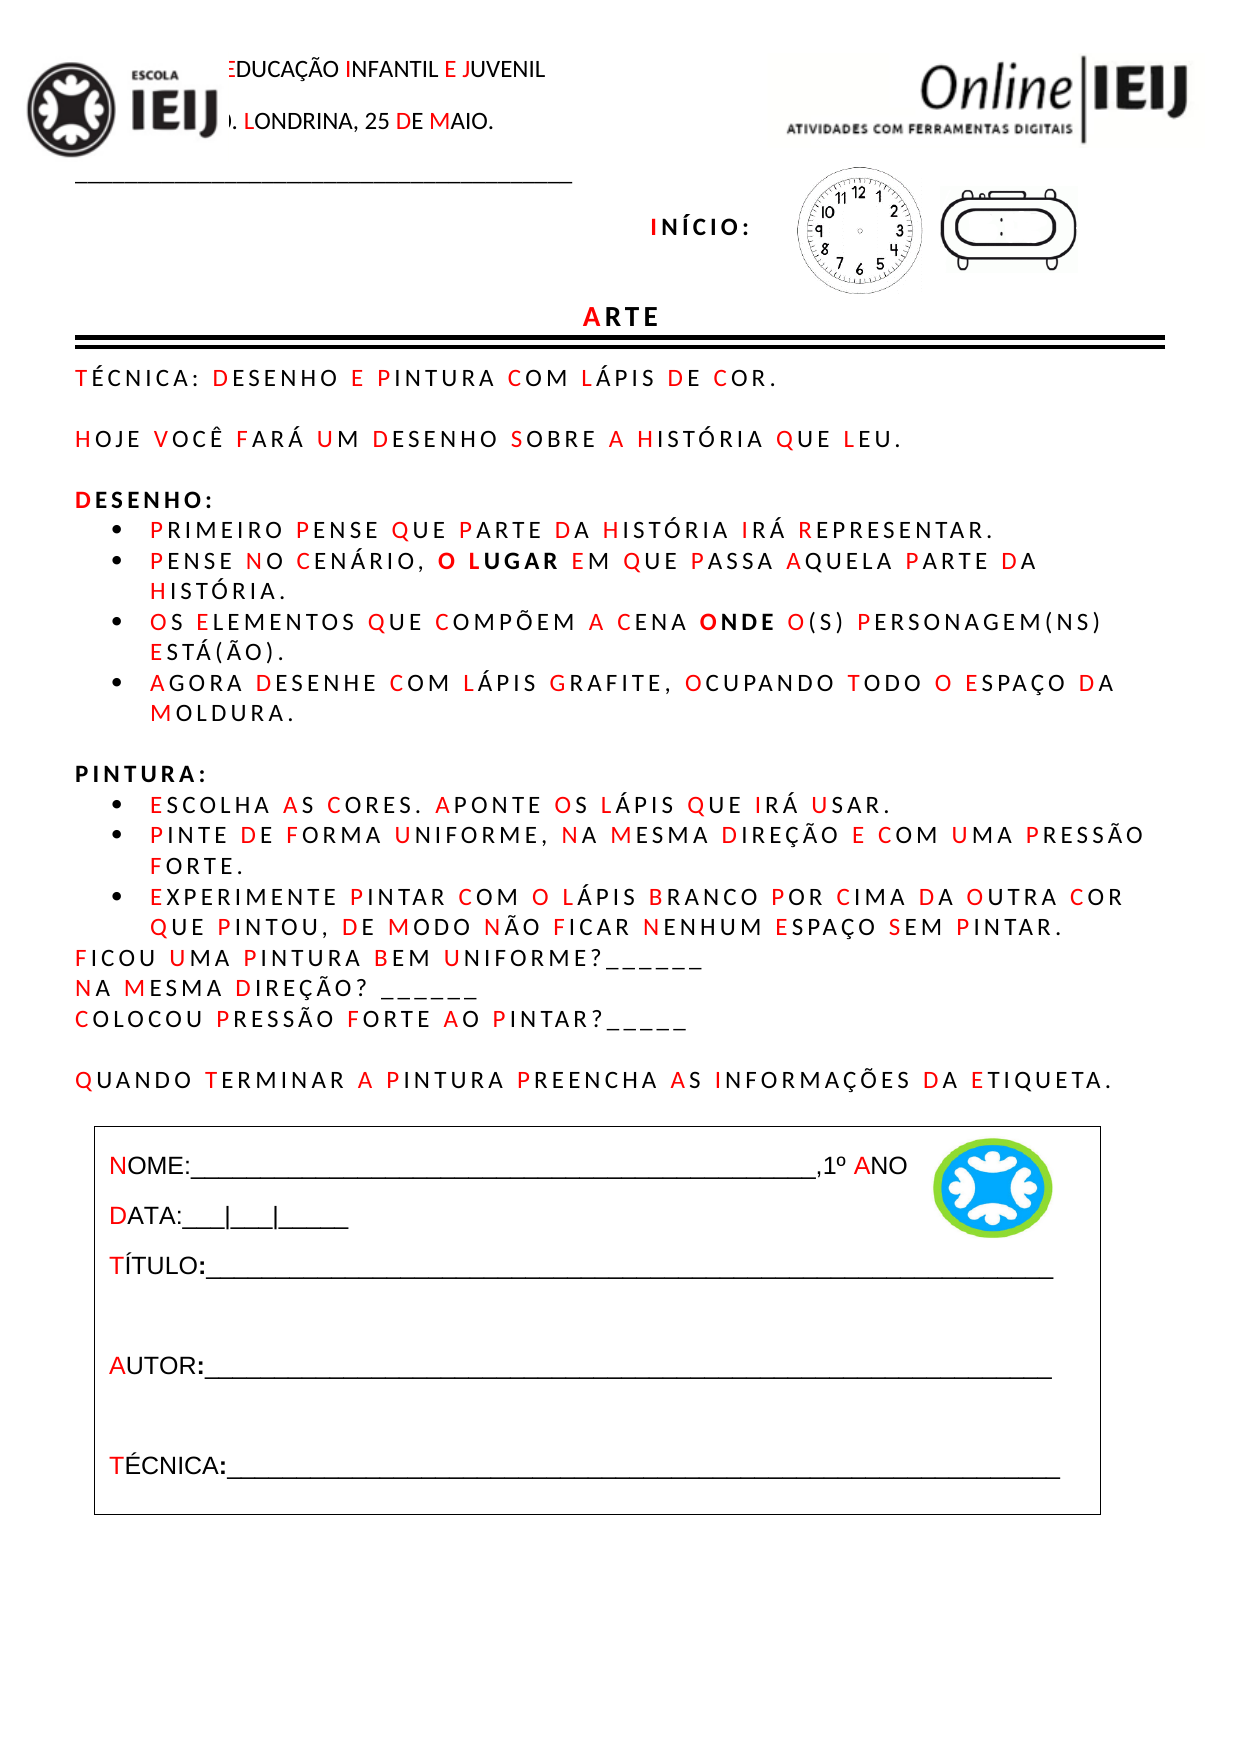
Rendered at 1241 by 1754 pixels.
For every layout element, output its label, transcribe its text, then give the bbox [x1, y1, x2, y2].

list COLOCOU PRESSÃO FORTE AO PINTAR?_____ [75, 1003, 1165, 1033]
list QUANDO TERMINAR A PINTURA PREENCHA AS INFORMAÇÕES DA ETIQUETA. [75, 1064, 1165, 1094]
list EXPERIMENTE PINTAR COM O LÁPIS BRANCO POR CIMA DA OUTRA COR QUE PINTOU, DE MODO NÃO FICAR NENHUM ESPAÇO SEM PINTAR. [112, 881, 1165, 942]
list PRIMEIRO PENSE QUE PARTE DA HISTÓRIA IRÁ REPRESENTAR. [112, 514, 1165, 545]
list TÉCNICA: DESENHO E PINTURA COM LÁPIS DE COR. [75, 362, 1165, 392]
list HOJE VOCÊ FARÁ UM DESENHO SOBRE A HISTÓRIA QUE LEU. [75, 423, 1165, 453]
list AGORA DESENHE COM LÁPIS GRAFITE, OCUPANDO TODO O ESPAÇO DA MOLDURA. [112, 667, 1165, 728]
list FICOU UMA PINTURA BEM UNIFORME?______ [75, 942, 1165, 972]
picture [17, 47, 229, 162]
list DESENHO: [75, 484, 1165, 514]
list OS ELEMENTOS QUE COMPÕEM A CENA ONDE O(S) PERSONAGEM(NS) ESTÁ(ÃO). [112, 606, 1165, 667]
list PINTE DE FORMA UNIFORME, NA MESMA DIREÇÃO E COM UMA PRESSÃO FORTE. [112, 820, 1165, 881]
picture [940, 186, 1078, 273]
text ARTE [75, 298, 1165, 335]
list NA MESMA DIREÇÃO? ______ [75, 972, 1165, 1003]
list PINTURA: [75, 759, 1165, 789]
list ESCOLHA AS CORES. APONTE OS LÁPIS QUE IRÁ USAR. [112, 789, 1165, 820]
picture [930, 1136, 1054, 1239]
list PENSE NO CENÁRIO, O LUGAR EM QUE PASSA AQUELA PARTE DA HISTÓRIA. [112, 545, 1165, 606]
picture [767, 53, 1205, 148]
picture [797, 167, 930, 294]
